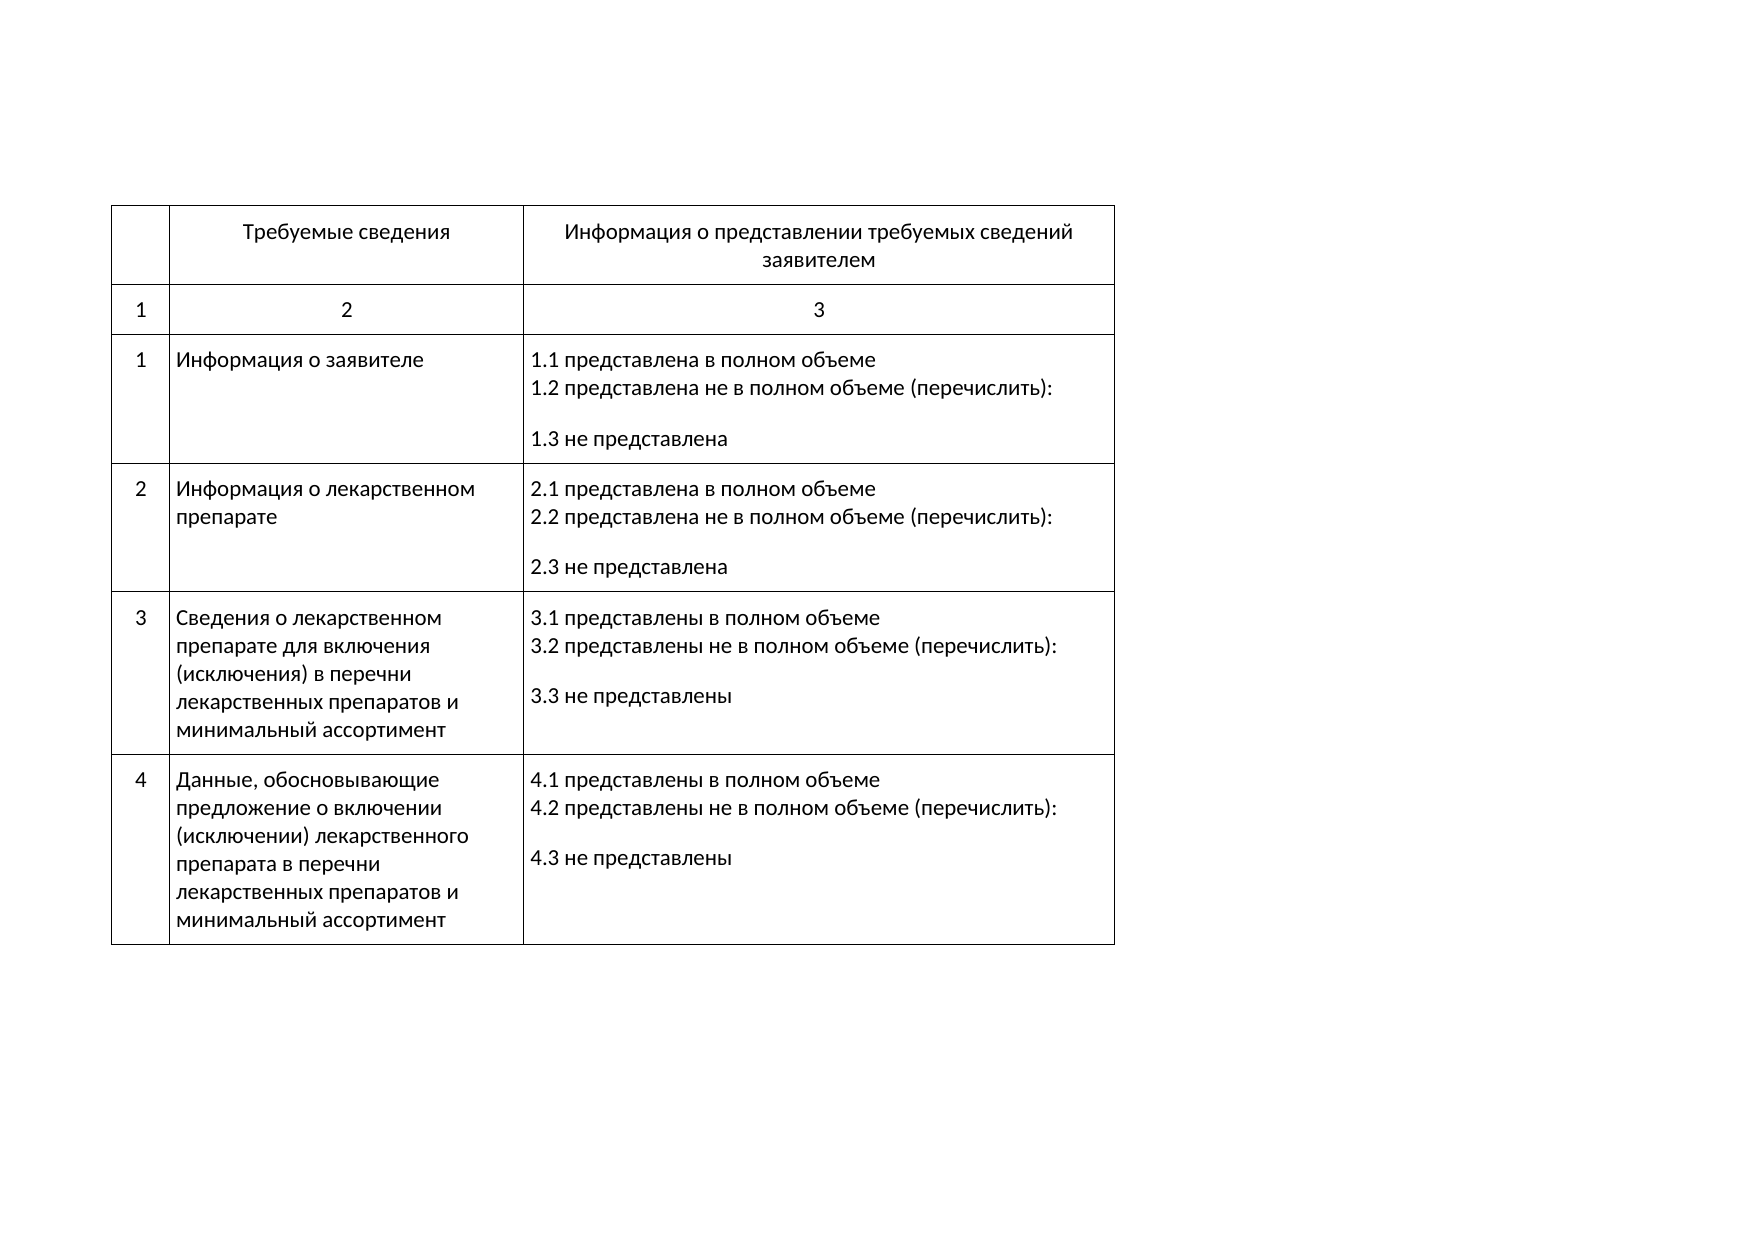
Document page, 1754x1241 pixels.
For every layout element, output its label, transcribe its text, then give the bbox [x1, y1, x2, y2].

table_cell 1 [112, 335, 169, 462]
table_cell 4.3 не представлены [524, 832, 1114, 944]
table_cell 3.3 не представлены [524, 670, 1114, 753]
table_cell 2 [112, 464, 169, 591]
table_header [112, 206, 169, 283]
table_cell 1 [112, 285, 169, 334]
table_cell 3 [524, 285, 1114, 334]
table_cell 1.3 не представлена [524, 412, 1114, 462]
table_cell 3 [112, 592, 169, 753]
table_cell Сведения о лекарственном препарате для включения (исключения) в перечни лекарственных препаратов и минимальный ассортимент [170, 592, 523, 753]
table_cell 1.1 представлена в полном объеме 1.2 представлена не в полном объеме (перечислить): [524, 335, 1114, 412]
table_cell Информация о лекарственном препарате [170, 464, 523, 591]
table_cell Информация о заявителе [170, 335, 523, 462]
table_cell 4.1 представлены в полном объеме 4.2 представлены не в полном объеме (перечислить): [524, 755, 1114, 832]
table_cell 2 [170, 285, 523, 334]
table_header Требуемые сведения [170, 206, 523, 283]
table_cell 3.1 представлены в полном объеме 3.2 представлены не в полном объеме (перечислить): [524, 592, 1114, 669]
table_cell 2.3 не представлена [524, 541, 1114, 591]
table_cell Данные, обосновывающие предложение о включении (исключении) лекарственного препарата в перечни лекарственных препаратов и минимальный ассортимент [170, 755, 523, 944]
table_cell 4 [112, 755, 169, 944]
table_header Информация о представлении требуемых сведений заявителем [524, 206, 1114, 283]
table_cell 2.1 представлена в полном объеме 2.2 представлена не в полном объеме (перечислить): [524, 464, 1114, 541]
